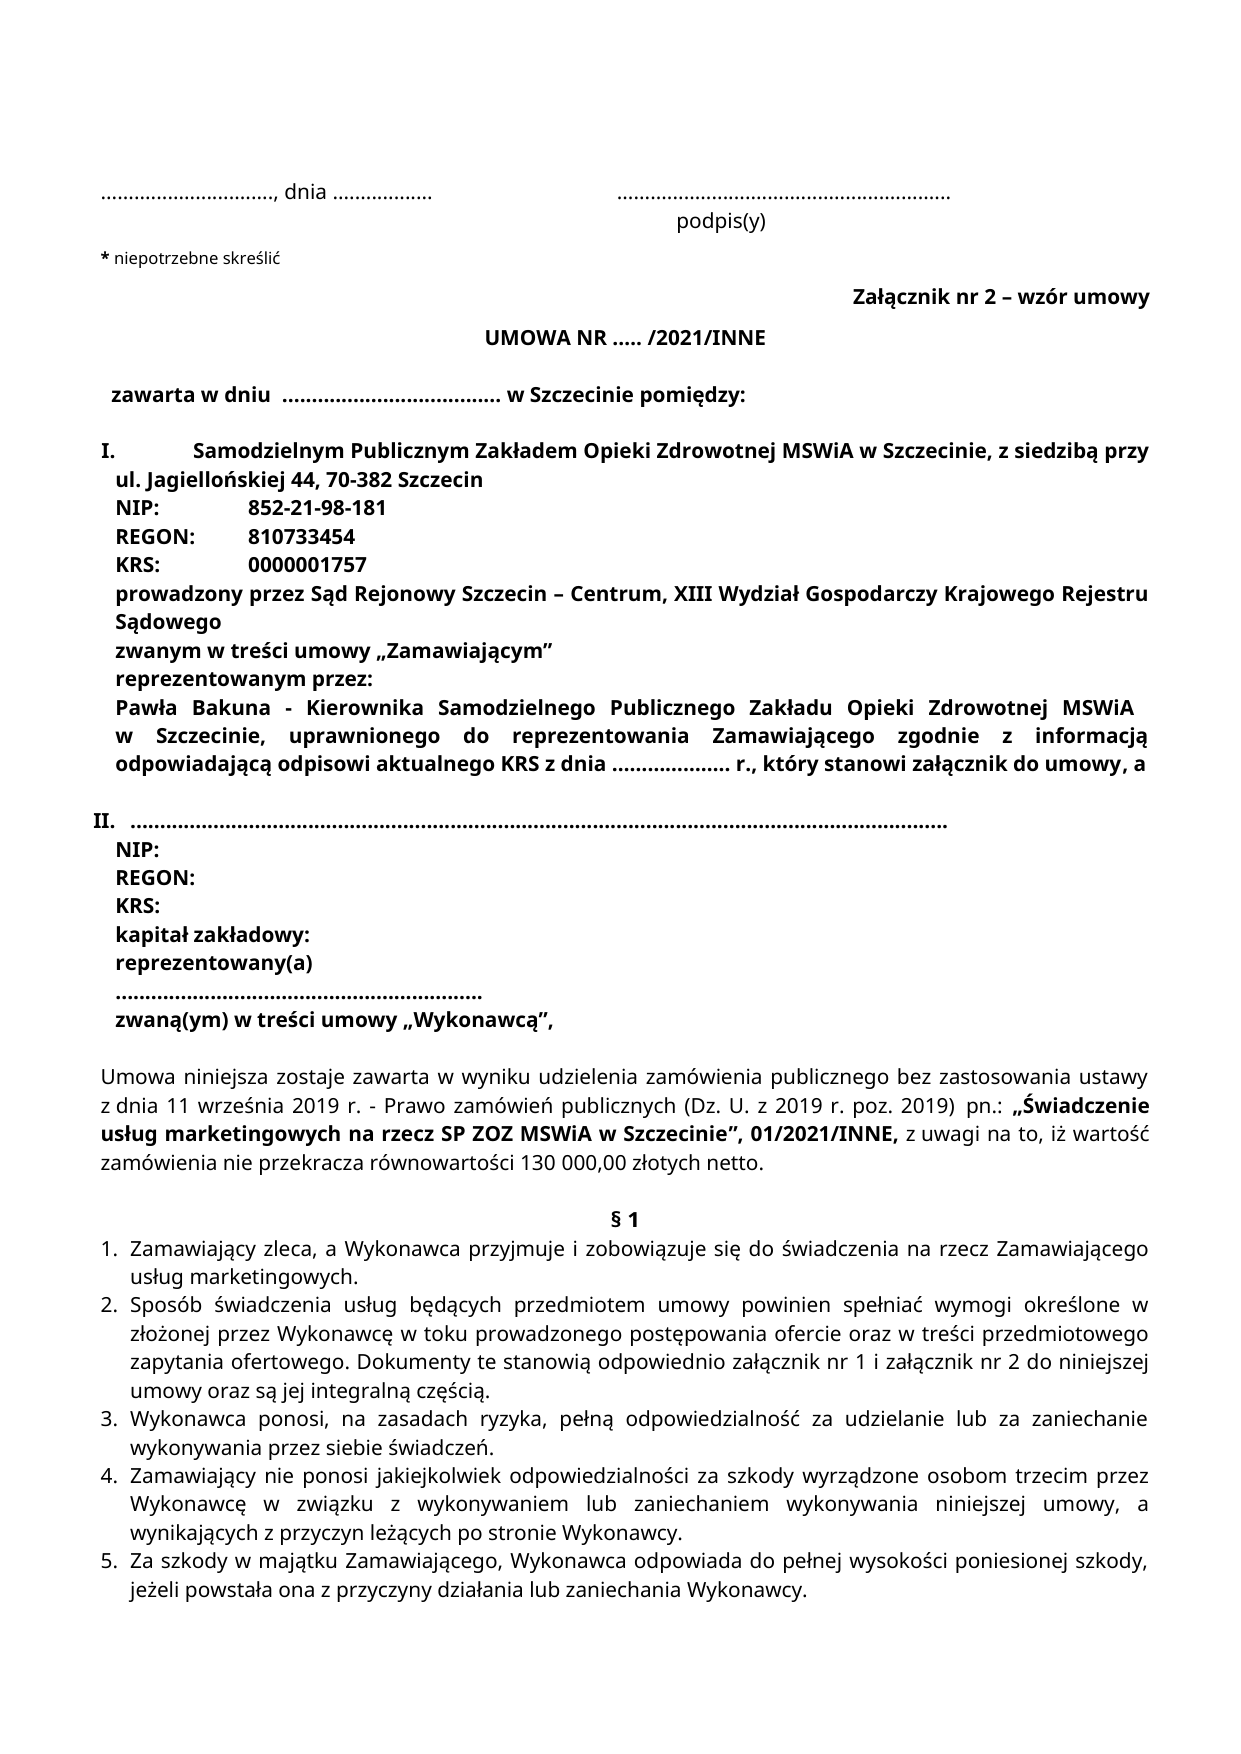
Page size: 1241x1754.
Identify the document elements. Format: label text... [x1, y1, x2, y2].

text Umowa niniejsza zostaje zawarta w wyniku udzielenia zamówienia publicznego bez zastosowania ustawy z dnia 11 września 2019 r. - Prawo zamówień publicznych (Dz. U. z 2019 r. poz. 2019) pn.: „Świadczenie usług marketingowych na rzecz SP ZOZ MSWiA w Szczecinie”, 01/2021/INNE, z uwagi na to, iż wartość zamówienia nie przekracza równowartości 130 000,00 złotych netto. [100, 1062, 1150, 1176]
list Za szkody w majątku Zamawiającego, Wykonawca odpowiada do pełnej wysokości poniesionej szkody, jeżeli powstała ona z przyczyny działania lub zaniechania Wykonawcy. [100, 1546, 1150, 1603]
text Załącznik nr 2 – wzór umowy [100, 282, 1150, 310]
list .......................................................................................................................................... [115, 806, 1150, 835]
text NIP: [115, 835, 1150, 863]
text zwanym w treści umowy „Zamawiającym” [115, 636, 1150, 664]
text kapitał zakładowy: [115, 920, 1150, 948]
text zawarta w dniu ..................................... w Szczecinie pomiędzy: [100, 380, 1150, 408]
text ..............................., dnia .................. ............................................................ podpis(y) [100, 177, 1150, 234]
list Wykonawca ponosi, na zasadach ryzyka, pełną odpowiedzialność za udzielanie lub za zaniechanie wykonywania przez siebie świadczeń. [100, 1404, 1150, 1461]
text prowadzony przez Sąd Rejonowy Szczecin – Centrum, XIII Wydział Gospodarczy Krajowego Rejestru Sądowego [115, 579, 1150, 636]
text KRS: [115, 892, 1150, 920]
list .............................................................. [0, 977, 1150, 1005]
text REGON: 810733454 [115, 522, 1150, 550]
text reprezentowany(a) [115, 948, 1150, 977]
text KRS: 0000001757 [115, 550, 1150, 579]
text § 1 [100, 1205, 1150, 1234]
list Samodzielnym Publicznym Zakładem Opieki Zdrowotnej MSWiA w Szczecinie, z siedzibą przy ul. Jagiellońskiej 44, 70-382 Szczecin [115, 437, 1150, 493]
text REGON: [115, 863, 1150, 892]
list Sposób świadczenia usług będących przedmiotem umowy powinien spełniać wymogi określone w złożonej przez Wykonawcę w toku prowadzonego postępowania ofercie oraz w treści przedmiotowego zapytania ofertowego. Dokumenty te stanowią odpowiednio załącznik nr 1 i załącznik nr 2 do niniejszej umowy oraz są jej integralną częścią. [100, 1291, 1150, 1404]
text reprezentowanym przez: [115, 664, 1150, 693]
text UMOWA NR .…. /2021/INNE [100, 323, 1150, 351]
list Zamawiający zleca, a Wykonawca przyjmuje i zobowiązuje się do świadczenia na rzecz Zamawiającego usług marketingowych. [100, 1234, 1150, 1291]
list Zamawiający nie ponosi jakiejkolwiek odpowiedzialności za szkody wyrządzone osobom trzecim przez Wykonawcę w związku z wykonywaniem lub zaniechaniem wykonywania niniejszej umowy, a wynikających z przyczyn leżących po stronie Wykonawcy. [100, 1461, 1150, 1546]
text Pawła Bakuna - Kierownika Samodzielnego Publicznego Zakładu Opieki Zdrowotnej MSWiA w Szczecinie, uprawnionego do reprezentowania Zamawiającego zgodnie z informacją odpowiadającą odpisowi aktualnego KRS z dnia ……………….. r., który stanowi załącznik do umowy, a [115, 693, 1150, 778]
text zwaną(ym) w treści umowy „Wykonawcą”, [115, 1005, 1150, 1034]
text NIP: 852-21-98-181 [115, 493, 1150, 522]
text * niepotrzebne skreślić [100, 247, 1150, 269]
